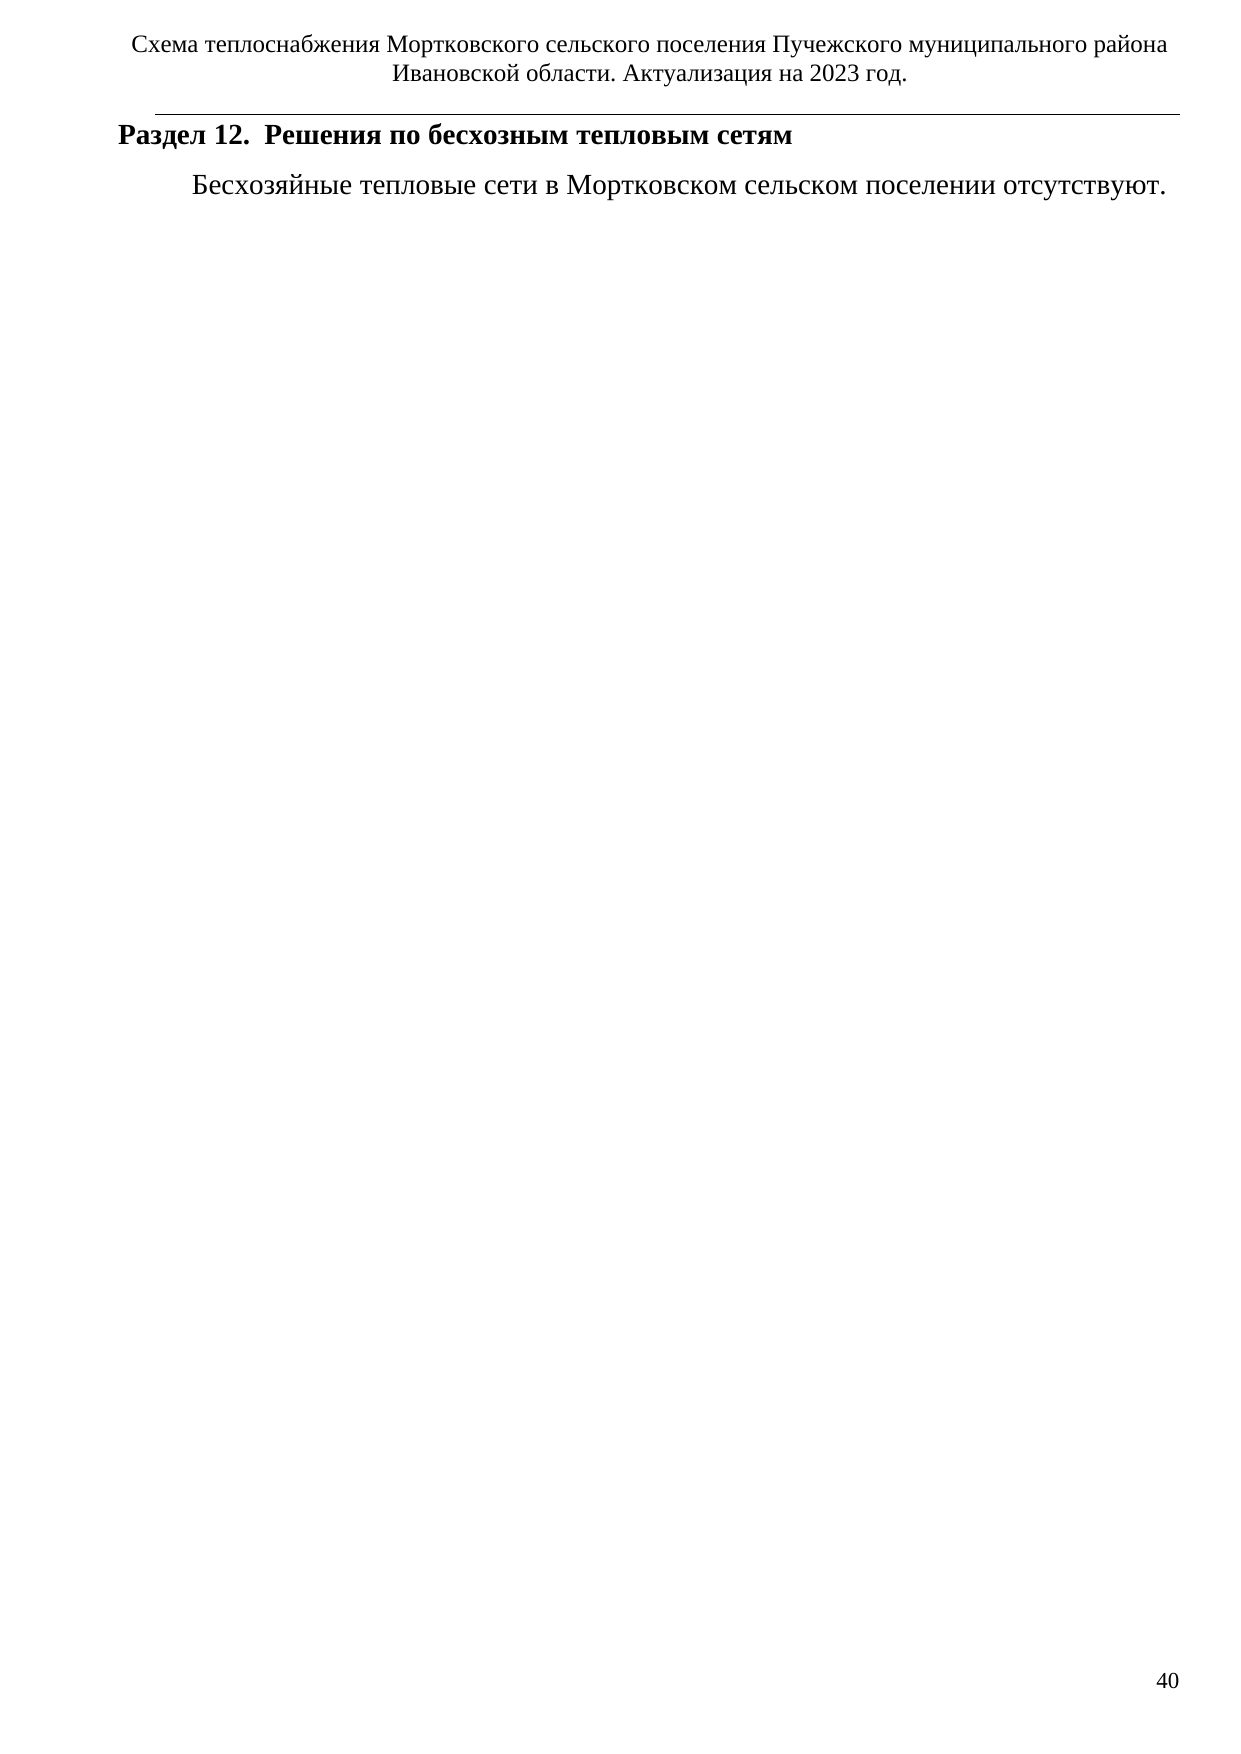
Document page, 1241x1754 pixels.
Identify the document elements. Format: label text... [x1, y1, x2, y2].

text Бесхозяйные тепловые сети в Мортковском сельском поселении отсутствуют. [192, 167, 1192, 201]
subtitle Раздел 12. Решения по бесхозным тепловым сетям [118, 117, 1192, 151]
